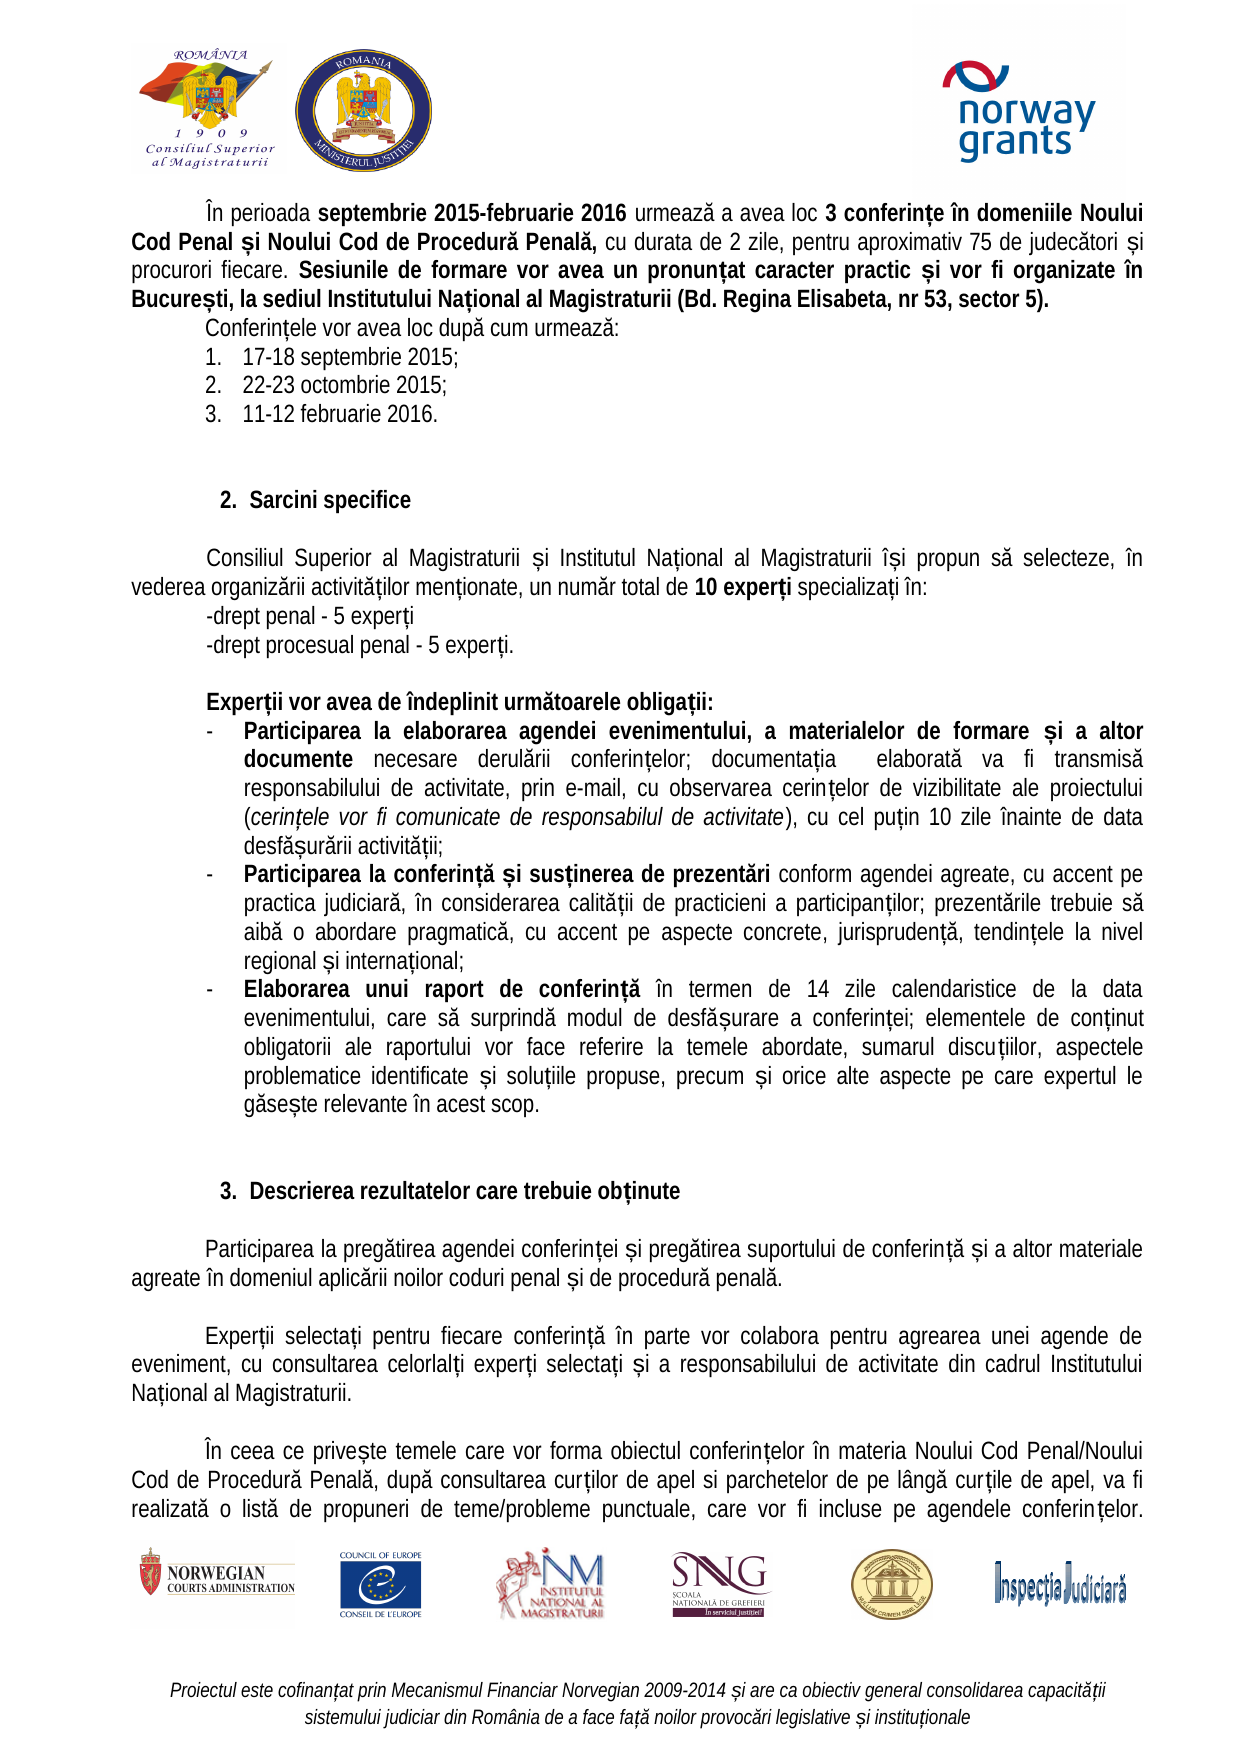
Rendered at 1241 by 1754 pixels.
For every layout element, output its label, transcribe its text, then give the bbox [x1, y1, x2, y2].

text Participarea la pregătirea agendei conferinței și pregătirea suportului de conferință și a altor materiale agreate în domeniul aplicării noilor coduri penal și de procedură penală. [131, 1234, 1144, 1291]
list 17-18 septembrie 2015; [205, 342, 1144, 370]
picture [295, 49, 432, 172]
picture [990, 1561, 1135, 1607]
picture [851, 1549, 933, 1620]
picture [330, 1544, 431, 1625]
list Sarcini specifice [161, 486, 1144, 514]
list Participarea la conferință și susținerea de prezentări conform agendei agreate, cu accent pe practica judiciară, în considerarea calității de practicieni a participanților; prezentările trebuie să aibă o abordare pragmatică, cu accent pe aspecte concrete, jurisprudență, tendințele la nivel regional și internațional; [206, 859, 1144, 974]
picture [130, 1540, 295, 1629]
list 11-12 februarie 2016. [205, 399, 1144, 428]
list Descrierea rezultatelor care trebuie obținute [131, 1176, 1144, 1205]
subtitle -drept penal - 5 experți [131, 601, 1144, 629]
subtitle -drept procesual penal - 5 experți. [131, 629, 1144, 658]
list Participarea la elaborarea agendei evenimentului, a materialelor de formare și a altor documente necesare derulării conferințelor; documentația elaborată va fi transmisă responsabilului de activitate, prin e-mail, cu observarea cerințelor de vizibilitate ale proiectului (cerințele vor fi comunicate de responsabilul de activitate), cu cel puțin 10 zile înainte de data desfășurării activității; [206, 716, 1144, 859]
subtitle Consiliul Superior al Magistraturii și Institutul Național al Magistraturii își propun să selecteze, în vederea organizării activităților menționate, un număr total de 10 experți specializați în: [131, 543, 1144, 601]
list 22-23 octombrie 2015; [205, 370, 1144, 399]
list Elaborarea unui raport de conferință în termen de 14 zile calendaristice de la data evenimentului, care să surprindă modul de desfășurare a conferinței; elementele de conținut obligatorii ale raportului vor face referire la temele abordate, sumarul discuțiilor, aspectele problematice identificate și soluțiile propuse, precum și orice alte aspecte pe care expertul le găsește relevante în acest scop. [206, 974, 1144, 1118]
text Experții selectați pentru fiecare conferință în parte vor colabora pentru agrearea unei agende de eveniment, cu consultarea celorlalți experți selectați și a responsabilului de activitate din cadrul Institutului Național al Magistraturii. [131, 1321, 1144, 1407]
text Conferințele vor avea loc după cum urmează: [131, 313, 1144, 342]
subtitle Experții vor avea de îndeplinit următoarele obligații: [131, 687, 1144, 716]
text În perioada septembrie 2015-februarie 2016 urmează a avea loc 3 conferințe în domeniile Noului Cod Penal și Noului Cod de Procedură Penală, cu durata de 2 zile, pentru aproximativ 75 de judecători și procurori fiecare. Sesiunile de formare vor avea un pronunțat caracter practic și vor fi organizate în București, la sediul Institutului Național al Magistraturii (Bd. Regina Elisabeta, nr 53, sector 5). [131, 198, 1144, 313]
picture [912, 4, 1126, 198]
picture [131, 43, 287, 174]
